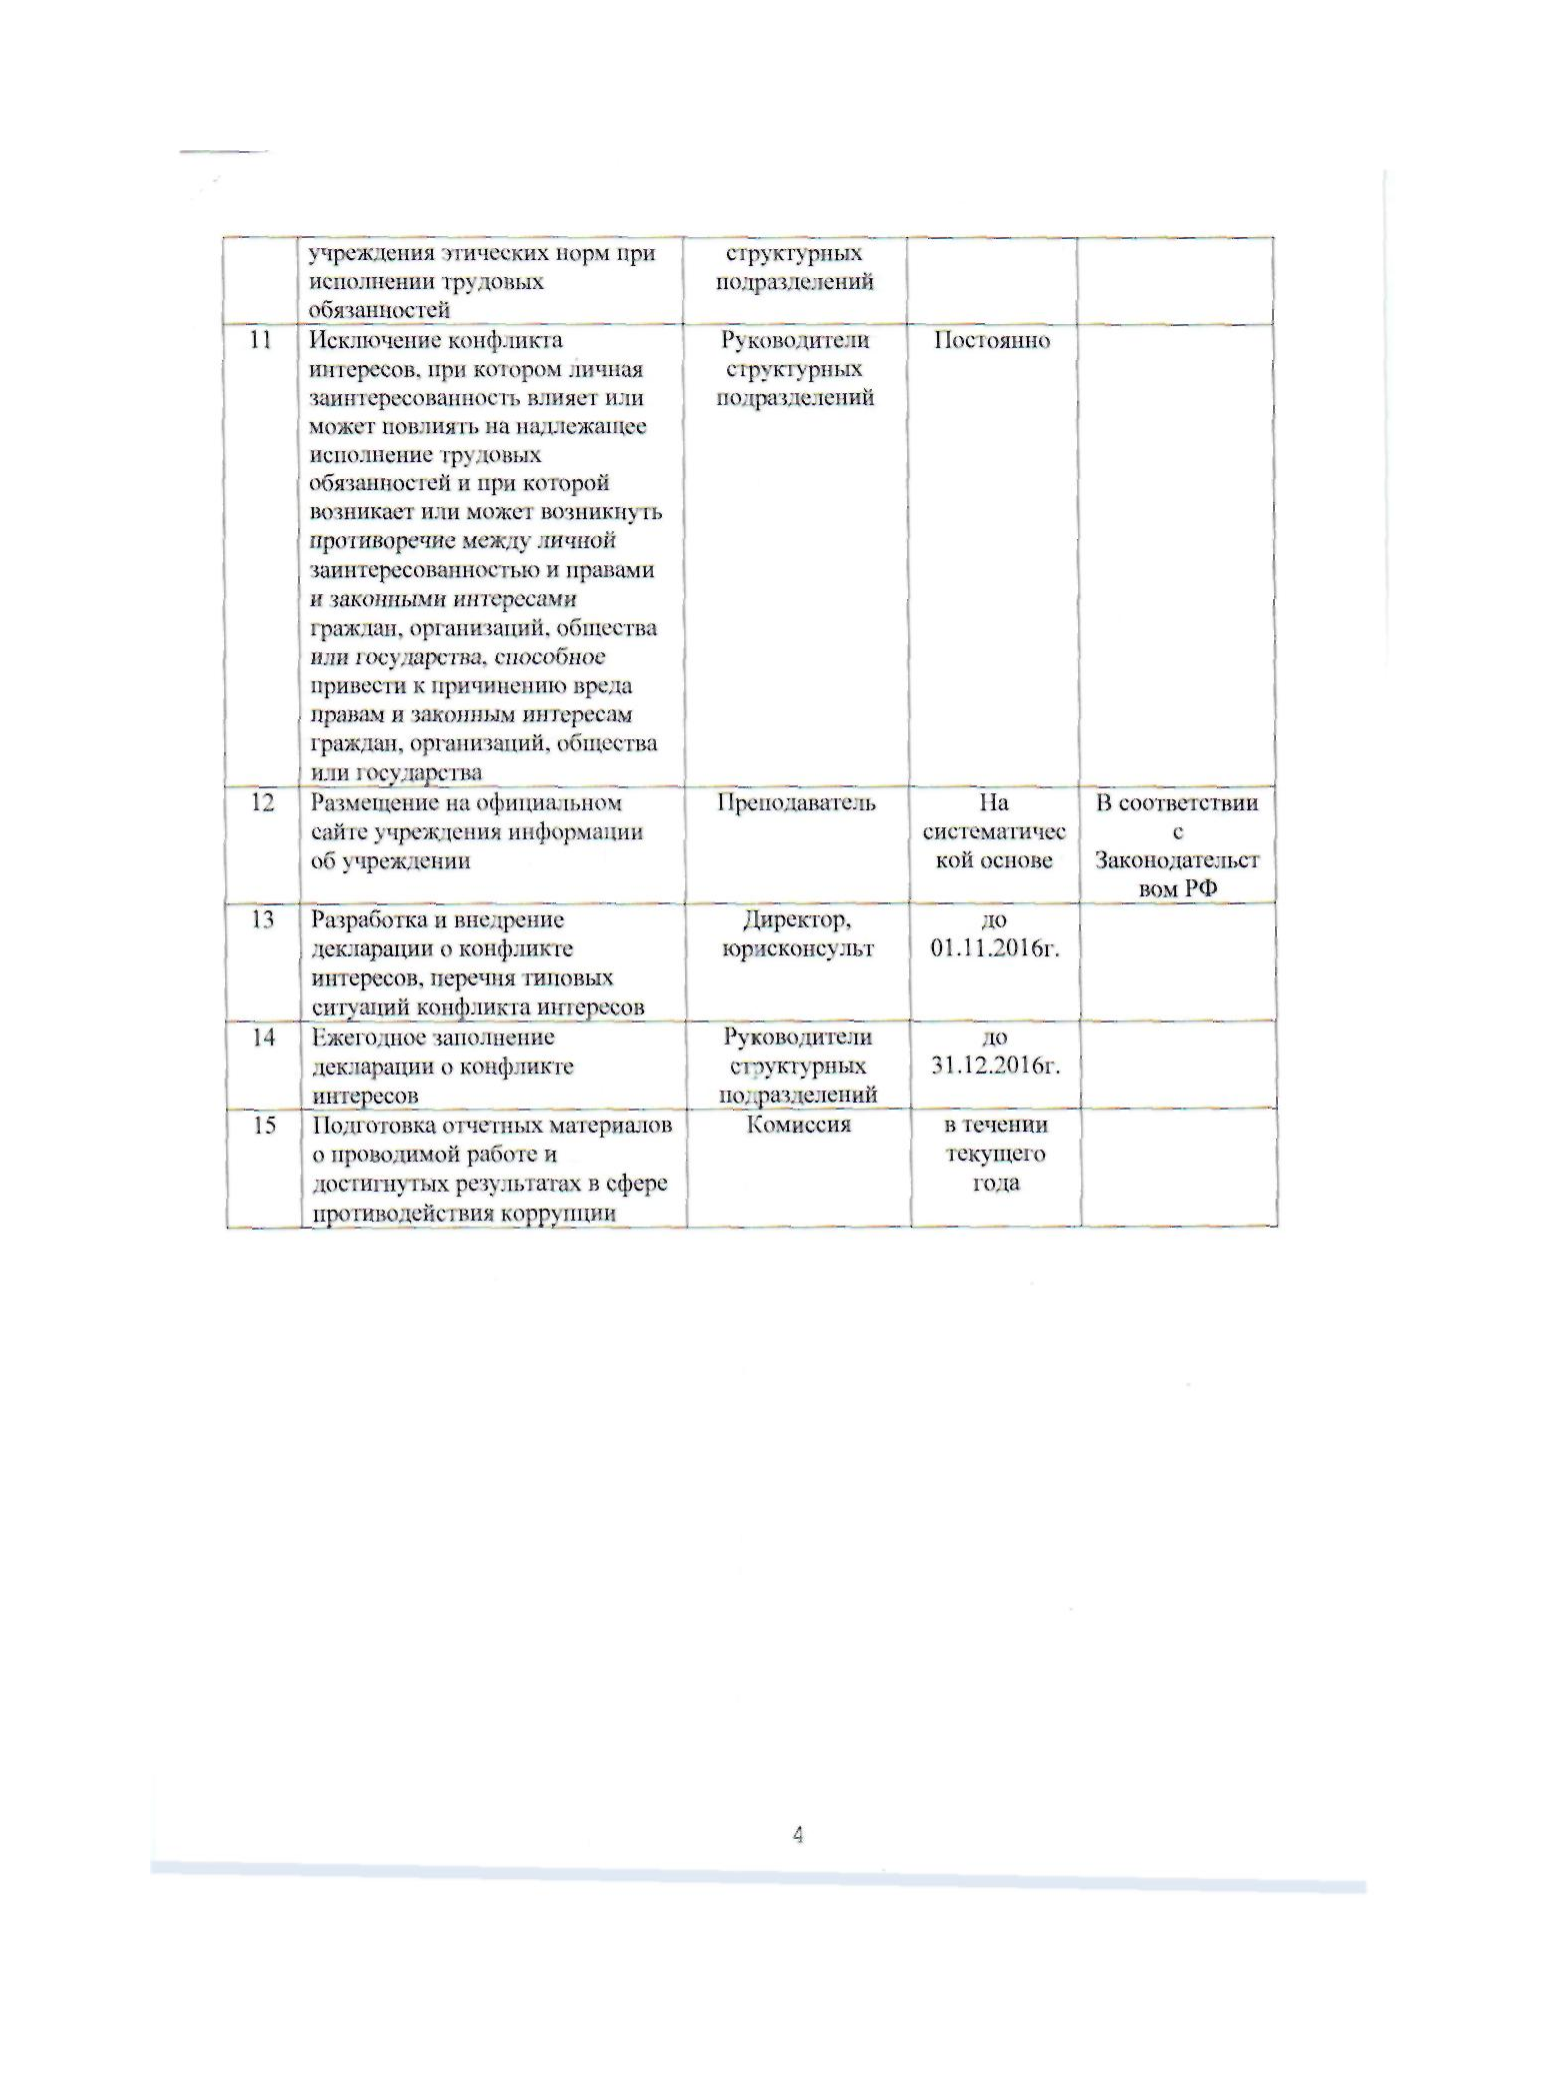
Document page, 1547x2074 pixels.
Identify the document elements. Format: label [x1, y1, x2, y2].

picture [150, 150, 1396, 1924]
